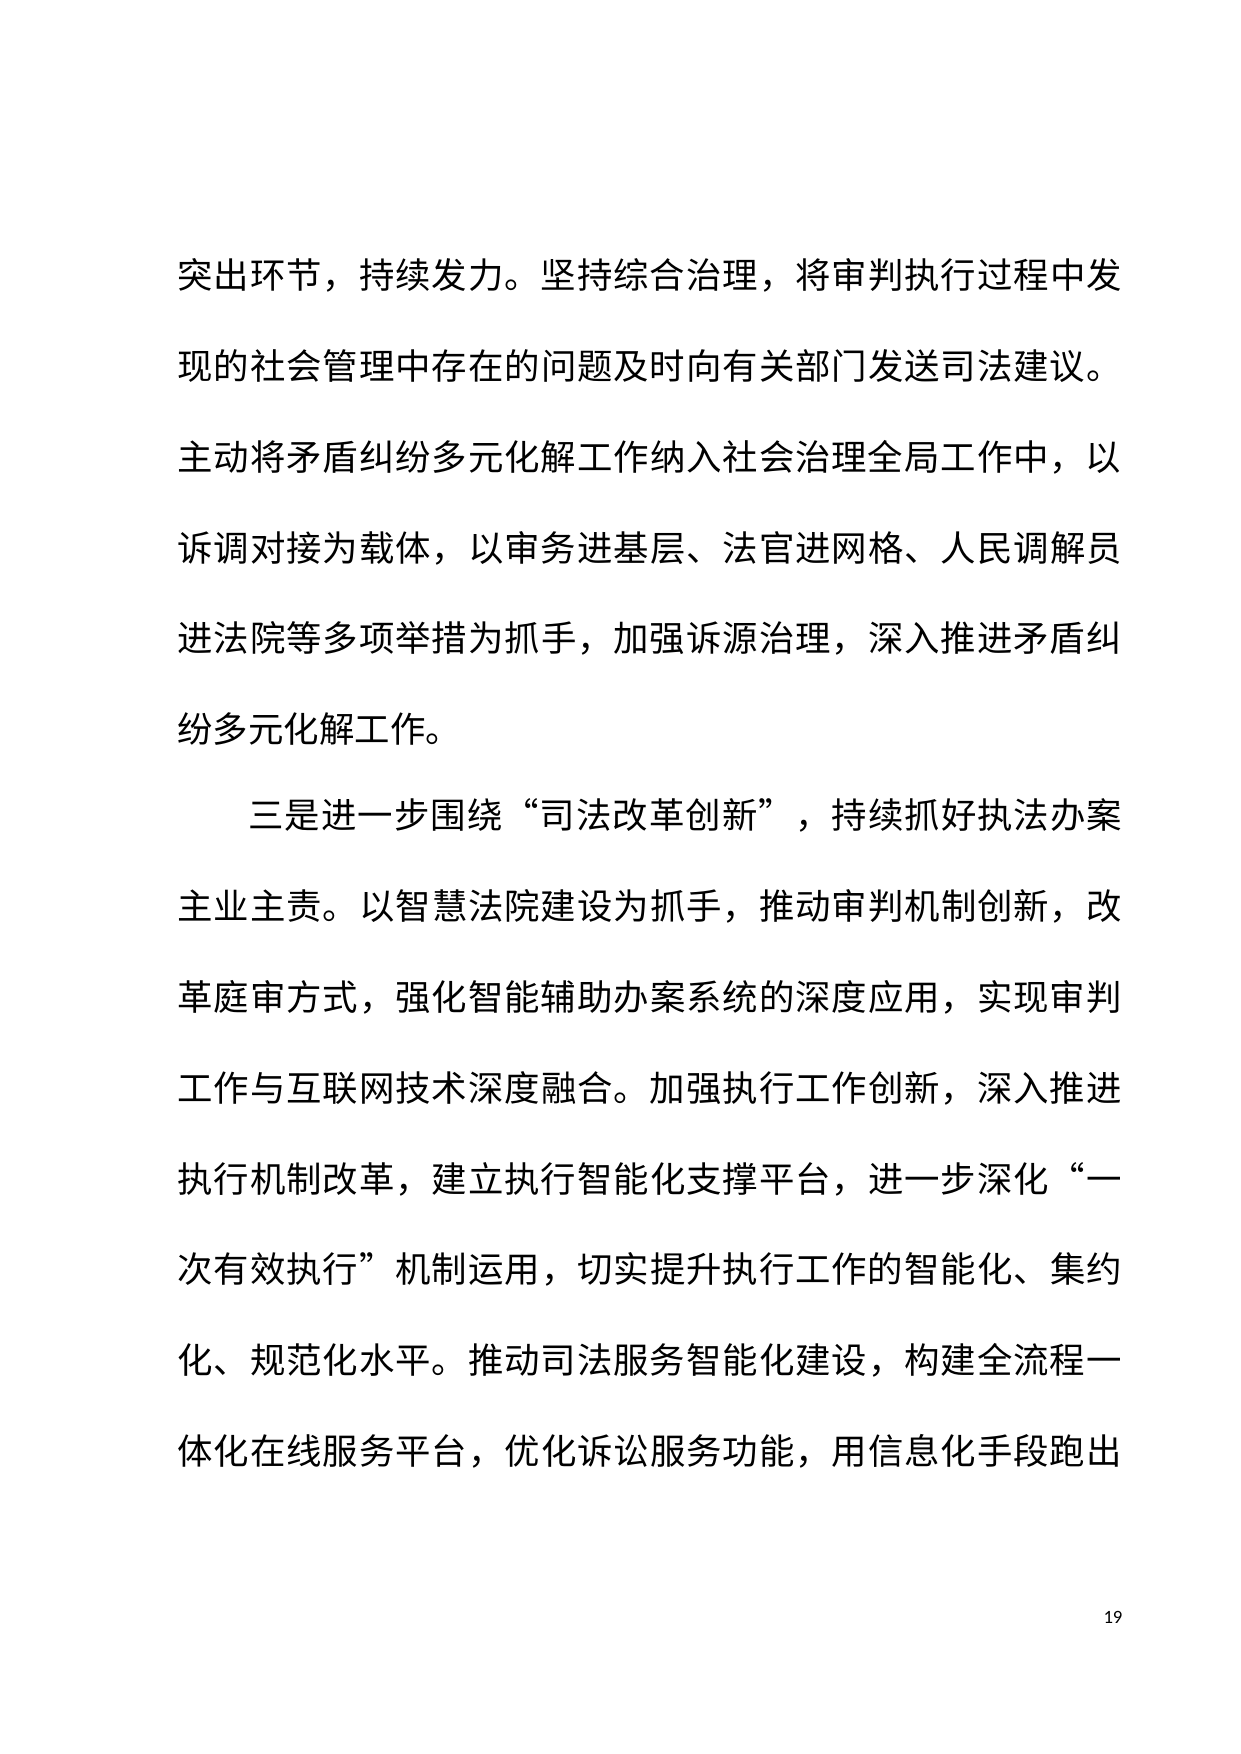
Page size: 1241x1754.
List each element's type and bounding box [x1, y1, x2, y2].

text [177, 240, 1122, 760]
text [177, 780, 1122, 1482]
